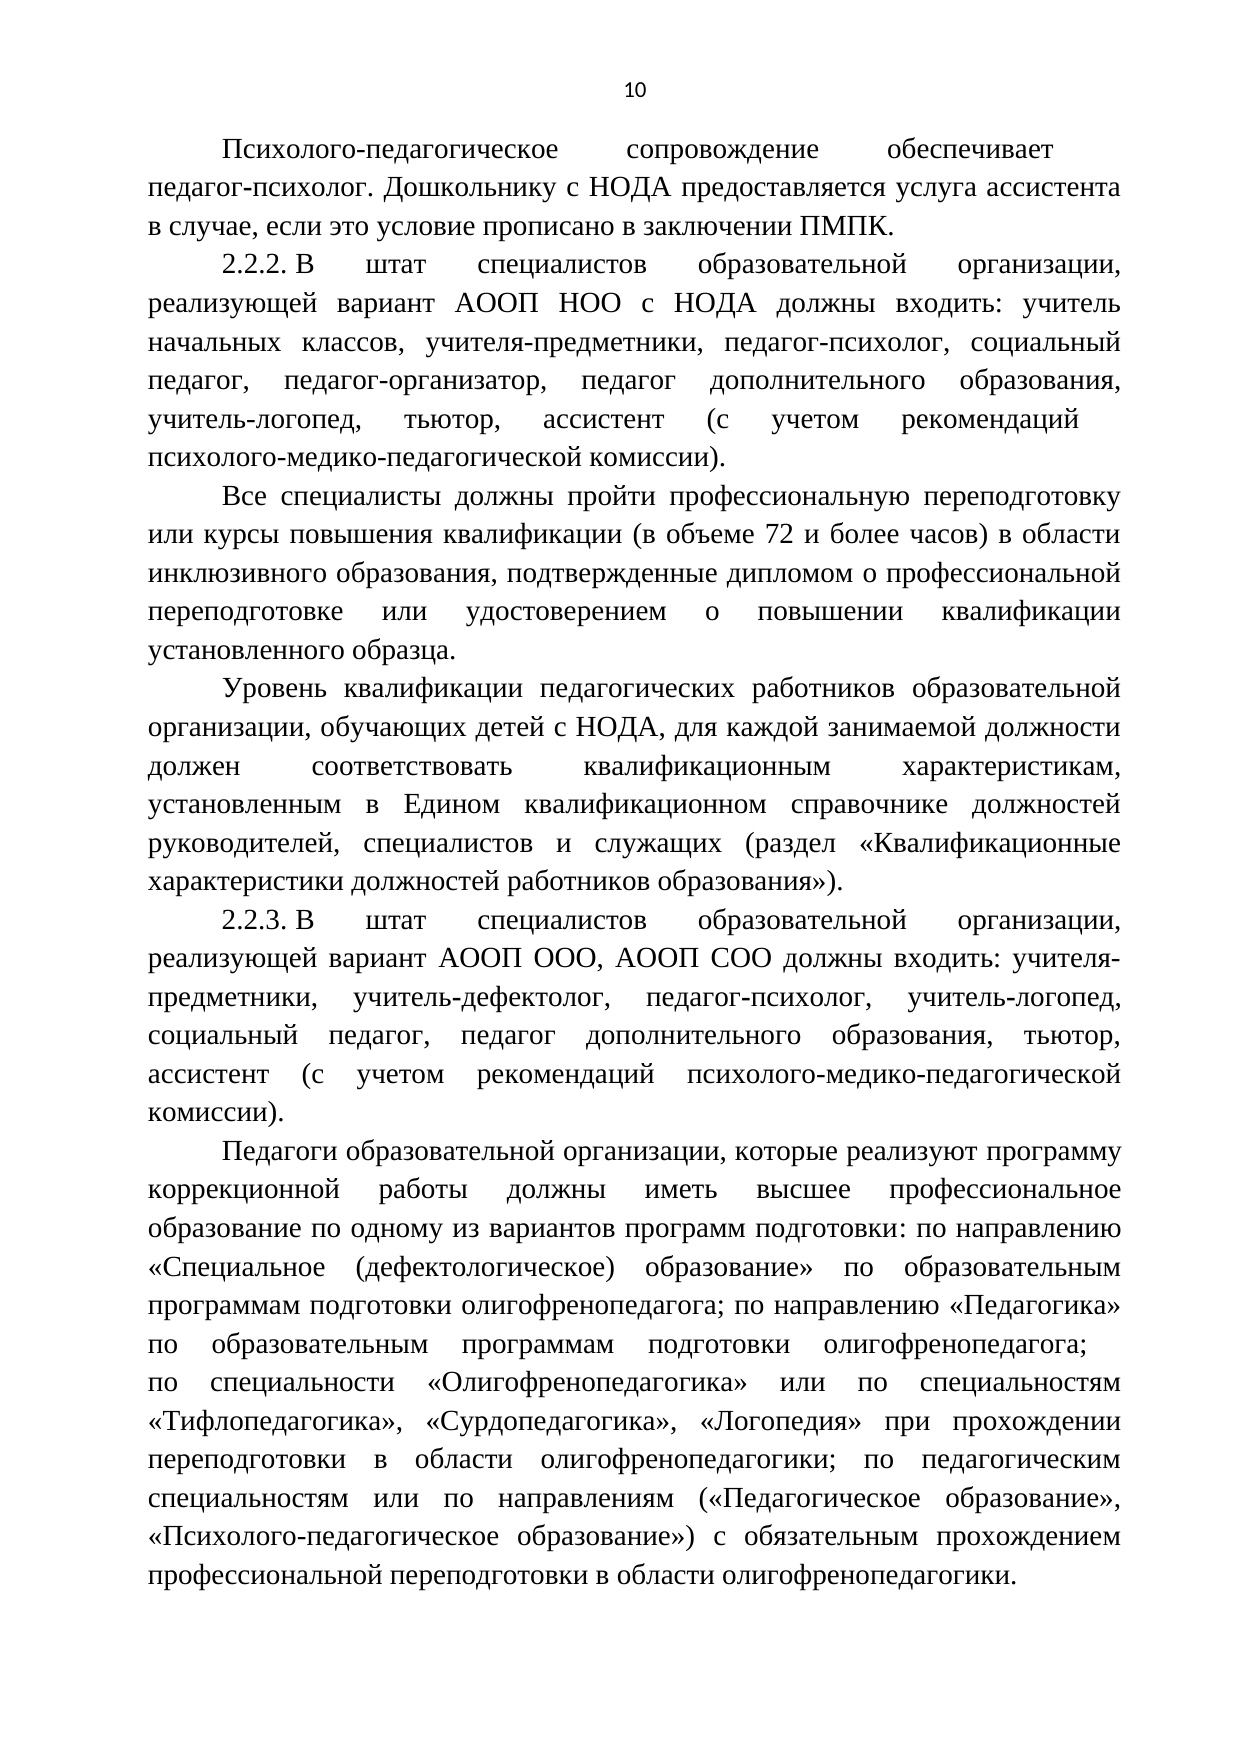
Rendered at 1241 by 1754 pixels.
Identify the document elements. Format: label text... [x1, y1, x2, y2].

text Психолого-педагогическое сопровождение обеспечивает педагог-психолог. Дошкольнику с НОДА предоставляется услуга ассистента в случае, если это условие прописано в заключении ПМПК. [148, 131, 1122, 242]
text Все специалисты должны пройти профессиональную переподготовку или курсы повышения квалификации (в объеме 72 и более часов) в области инклюзивного образования, подтвержденные дипломом о профессиональной переподготовке или удостоверением о повышении квалификации установленного образца. [148, 478, 1122, 666]
text Уровень квалификации педагогических работников образовательной организации, обучающих детей с НОДА, для каждой занимаемой должности должен соответствовать квалификационным характеристикам, установленным в Едином квалификационном справочнике должностей руководителей, специалистов и служащих (раздел «Квалификационные характеристики должностей работников образования»). [148, 671, 1122, 897]
text 2.2.3. В штат специалистов образовательной организации, реализующей вариант АООП ООО, АООП СОО должны входить: учителя-предметники, учитель-дефектолог, педагог-психолог, учитель-логопед, социальный педагог, педагог дополнительного образования, тьютор, ассистент (с учетом рекомендаций психолого-медико-педагогической комиссии). [148, 902, 1122, 1128]
text Педагоги образовательной организации, которые реализуют программу коррекционной работы должны иметь высшее профессиональное образование по одному из вариантов программ подготовки: по направлению «Специальное (дефектологическое) образование» по образовательным программам подготовки олигофренопедагога; по направлению «Педагогика» по образовательным программам подготовки олигофренопедагога; по специальности «Олигофренопедагогика» или по специальностям «Тифлопедагогика», «Сурдопедагогика», «Логопедия» при прохождении переподготовки в области олигофренопедагогики; по педагогическим специальностям или по направлениям («Педагогическое образование», «Психолого-педагогическое образование») с обязательным прохождением профессиональной переподготовки в области олигофренопедагогики. [148, 1133, 1122, 1591]
text 2.2.2. В штат специалистов образовательной организации, реализующей вариант АООП НОО с НОДА должны входить: учитель начальных классов, учителя-предметники, педагог-психолог, социальный педагог, педагог-организатор, педагог дополнительного образования, учитель-логопед, тьютор, ассистент (с учетом рекомендаций психолого-медико-педагогической комиссии). [148, 247, 1122, 473]
